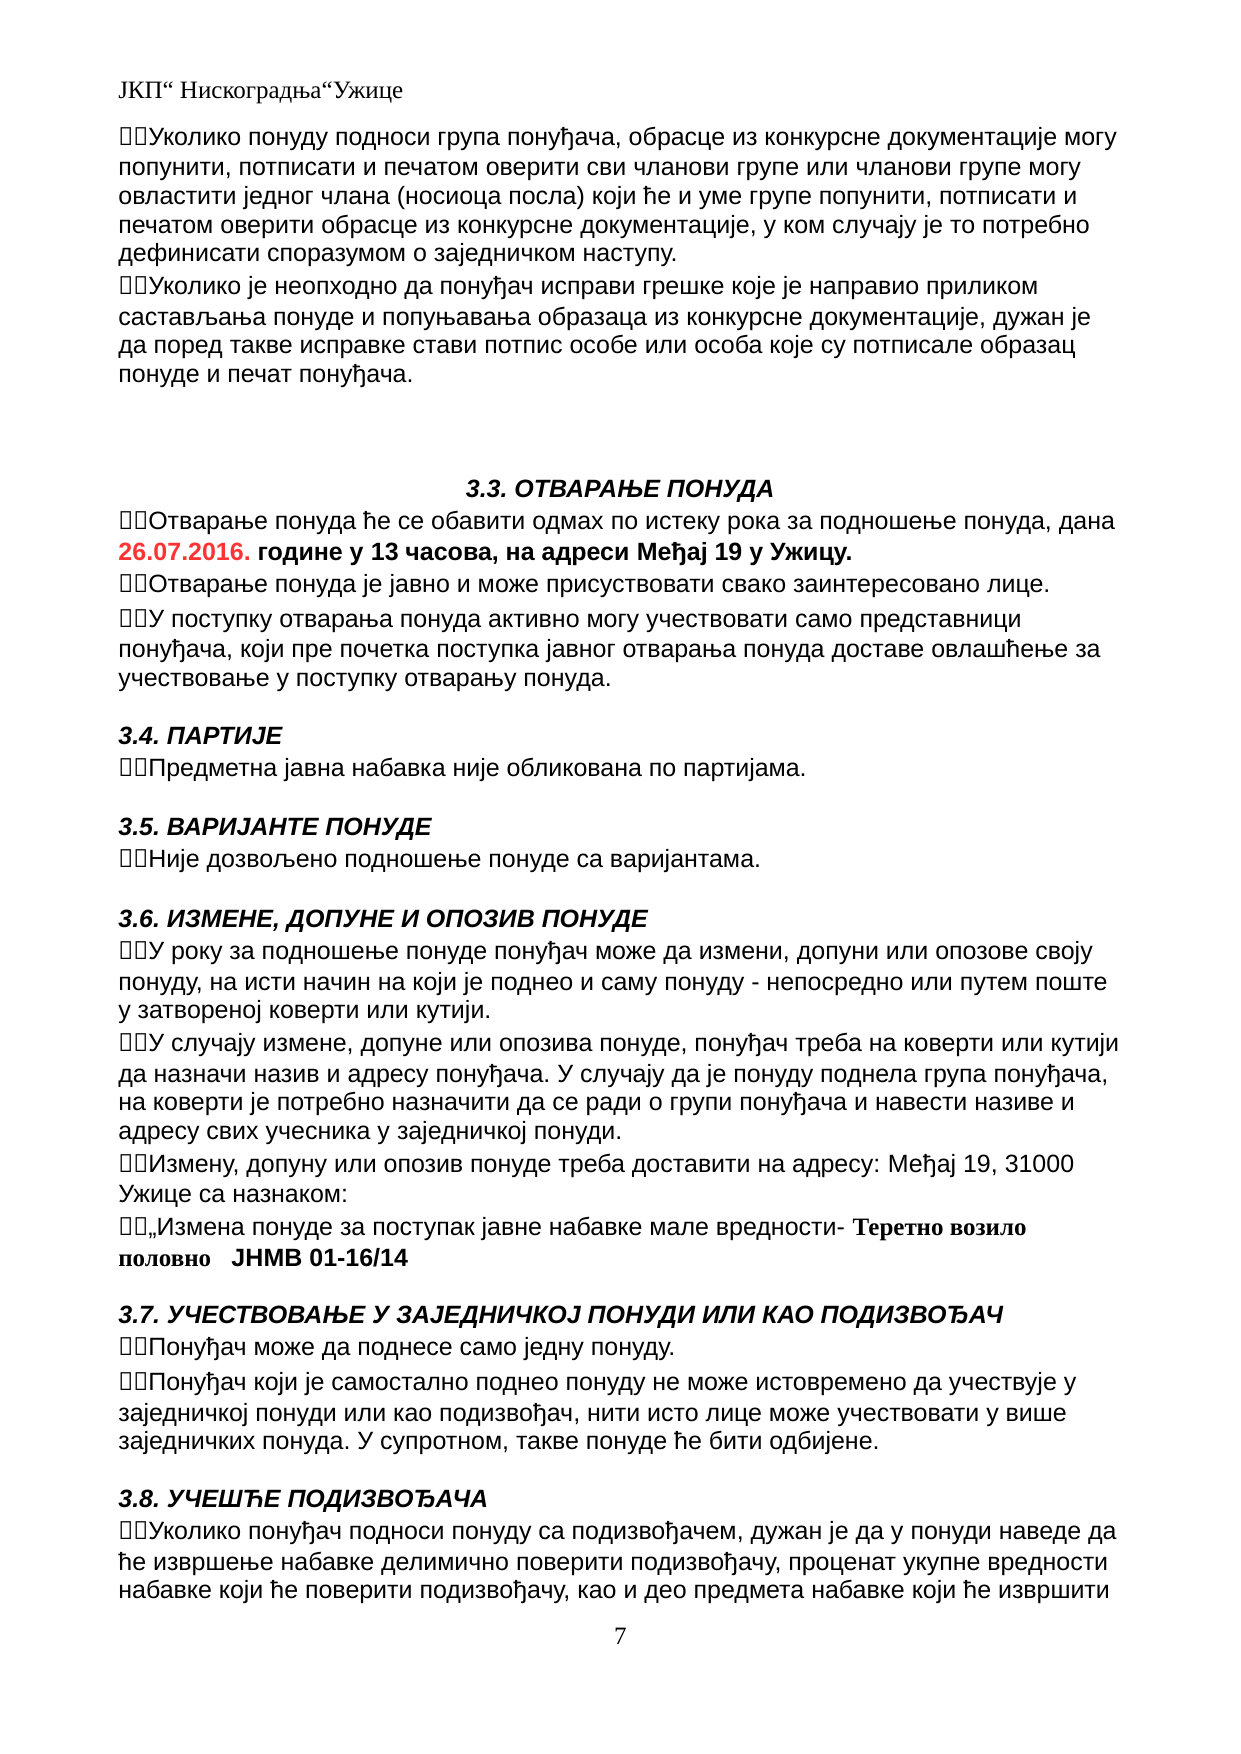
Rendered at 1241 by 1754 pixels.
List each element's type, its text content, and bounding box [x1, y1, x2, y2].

text У року за подношење понуде понуђач може да измени, допуни или опозове своју понуду, на исти начин на који је поднео и саму понуду - непосредно или путем поште у затвореној коверти или кутији. [118, 933, 1122, 1024]
text 3.7. УЧЕСТВОВАЊЕ У ЗАЈЕДНИЧКОЈ ПОНУДИ ИЛИ КАО ПОДИЗВОЂАЧ [118, 1300, 1122, 1329]
text 3.8. УЧЕШЋЕ ПОДИЗВОЂАЧА [118, 1484, 1122, 1512]
text Понуђач који је самостално поднео понуду не може истовремено да учествује у заједничкој понуди или као подизвођач, нити исто лице може учествовати у више заједничких понуда. У супротном, такве понуде ће бити одбијене. [118, 1363, 1122, 1455]
text У поступку отварања понуда активно могу учествовати само представници понуђача, који пре почетка поступка јавног отварања понуда доставе овлашћење за учествовање у поступку отварању понуда. [118, 600, 1122, 692]
text Измену, допуну или опозив понуде треба доставити на адресу: Међај 19, 31000 Ужице са назнаком: [118, 1145, 1122, 1208]
text 3.6. ИЗМЕНЕ, ДОПУНЕ И ОПОЗИВ ПОНУДЕ [118, 904, 1122, 933]
text 3.4. ПАРТИЈЕ [118, 721, 1122, 749]
text „Измена понуде за поступак јавне набавке мале вредности- Теретно возило половно ЈНМВ 01-16/14 [118, 1208, 1122, 1271]
text 3.5. ВАРИЈАНТЕ ПОНУДЕ [118, 812, 1122, 841]
text Уколико понуду подноси група понуђача, обрасце из конкурсне документације могу попунити, потписати и печатом оверити сви чланови групе или чланови групе могу овластити једног члана (носиоца посла) који ће и уме групе попунити, потписати и печатом оверити обрасце из конкурсне документације, у ком случају је то потребно дефинисати споразумом о заједничком наступу. [118, 118, 1122, 267]
text 3.3. ОТВАРАЊЕ ПОНУДА [118, 474, 1122, 503]
text У случају измене, допуне или опозива понуде, понуђач треба на коверти или кутији да назначи назив и адресу понуђача. У случају да је понуду поднела група понуђача, на коверти је потребно назначити да се ради о групи понуђача и навести називе и адресу свих учесника у заједничкој понуди. [118, 1024, 1122, 1145]
text Отварање понуда ће се обавити одмах по истеку рока за подношење понуда, дана 26.07.2016. године у 13 часова, на адреси Међај 19 у Ужицу. [118, 503, 1122, 566]
text Предметна јавна набавка није обликована по партијама. [118, 749, 1122, 783]
text Отварање понуда је јавно и може присуствовати свако заинтересовано лице. [118, 566, 1122, 600]
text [118, 1512, 1122, 1604]
text Уколико је неопходно да понуђач исправи грешке које је направио приликом састављања понуде и попуњавања образаца из конкурсне документације, дужан је да поред такве исправке стави потпис особе или особа које су потписале образац понуде и печат понуђача. [118, 267, 1122, 388]
text Није дозвољено подношење понуде са варијантама. [118, 841, 1122, 875]
text Понуђач може да поднесе само једну понуду. [118, 1329, 1122, 1363]
